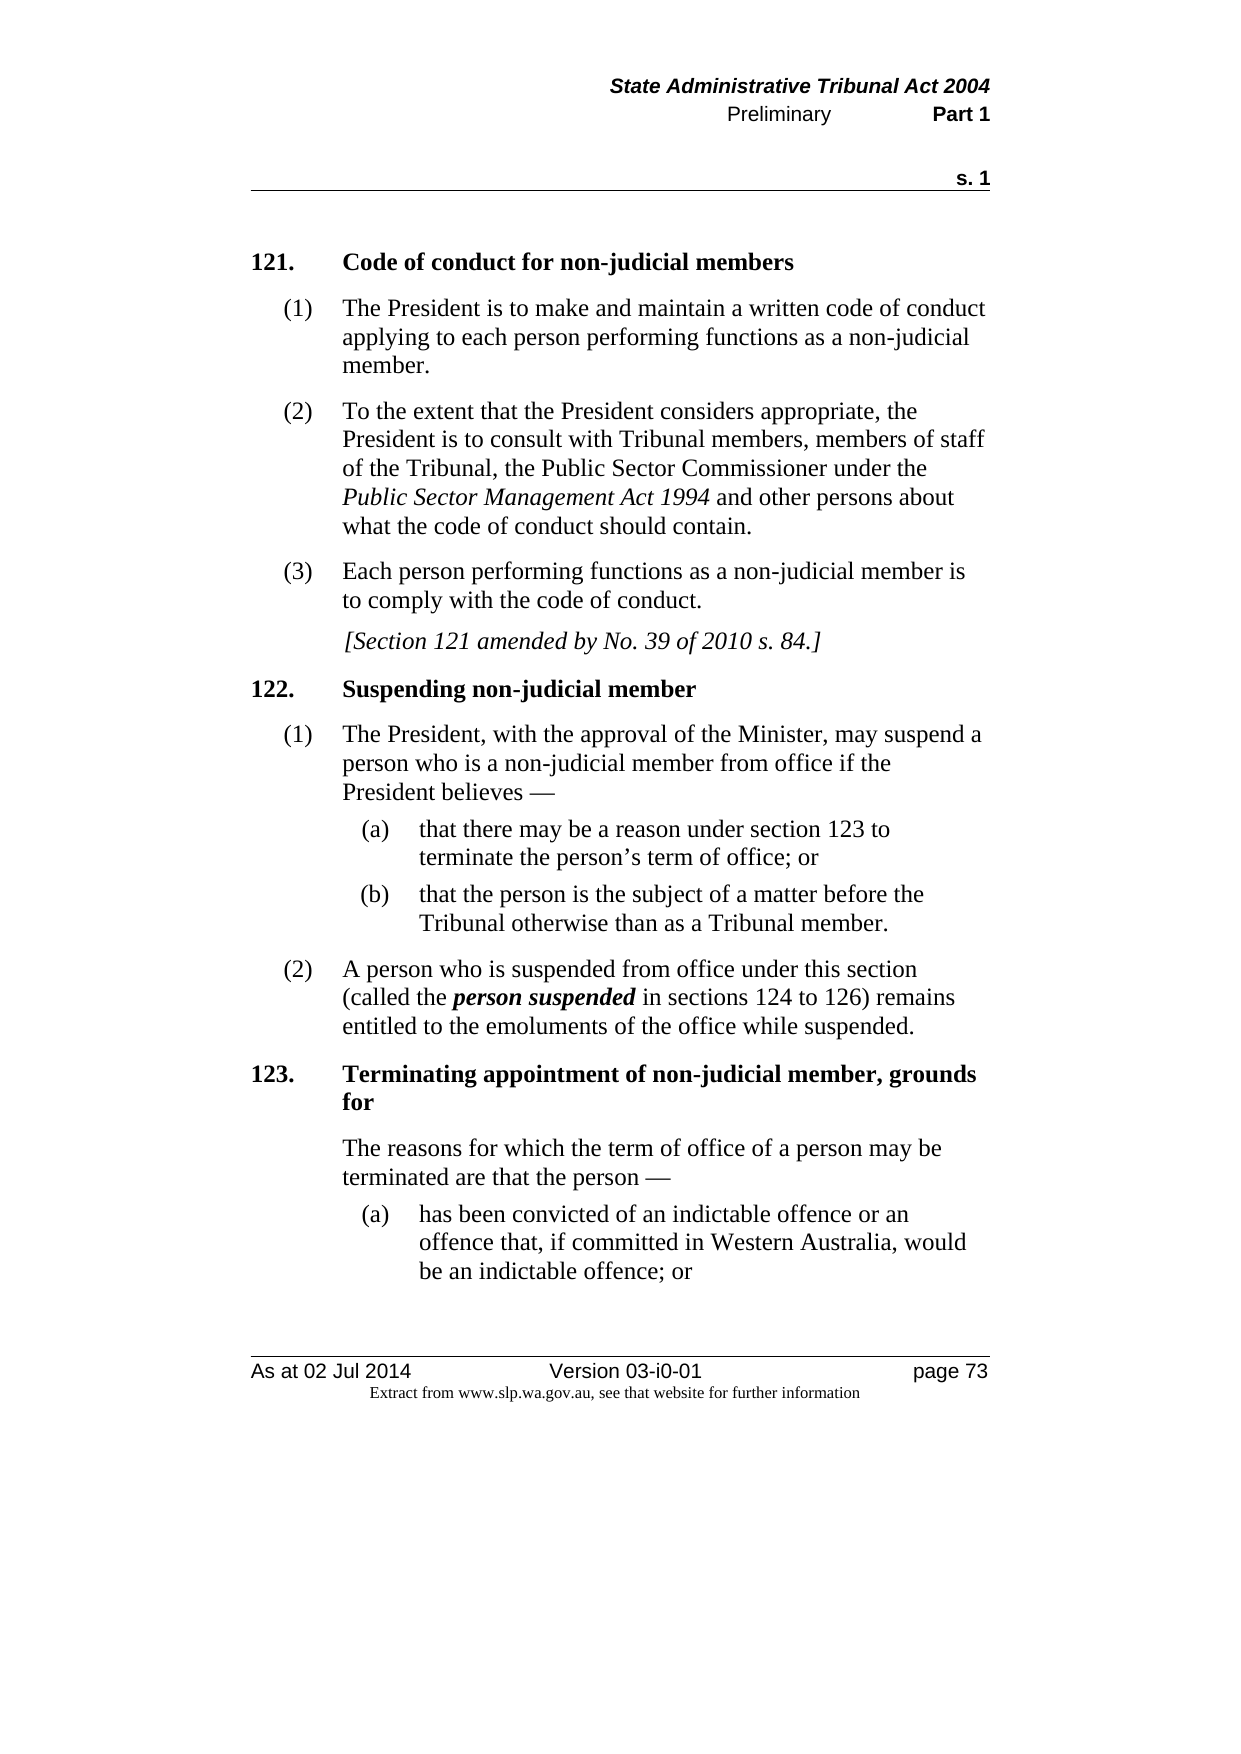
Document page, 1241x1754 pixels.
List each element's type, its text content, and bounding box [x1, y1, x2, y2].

text The reasons for which the term of office of a person may be terminated are that the person — [251, 1133, 990, 1190]
text (3) Each person performing functions as a non-judicial member is to comply with the code of conduct. [251, 556, 990, 614]
text (1) The President is to make and maintain a written code of conduct applying to each person performing functions as a non-judicial member. [251, 293, 990, 379]
subtitle 123. Terminating appointment of non-judicial member, grounds for [251, 1059, 990, 1116]
text (b) that the person is the subject of a matter before the Tribunal otherwise than as a Tribunal member. [251, 879, 990, 937]
text [Section 121 amended by No. 39 of 2010 s. 84.] [251, 626, 990, 655]
subtitle 122. Suspending non-judicial member [251, 674, 990, 702]
text (1) The President, with the approval of the Minister, may suspend a person who is a non-judicial member from office if the President believes — [251, 719, 990, 805]
subtitle 121. Code of conduct for non-judicial members [251, 247, 990, 276]
text (2) A person who is suspended from office under this section (called the person suspended in sections 124 to 126) remains entitled to the emoluments of the office while suspended. [251, 954, 990, 1040]
text (a) that there may be a reason under section 123 to terminate the person’s term of office; or [251, 814, 990, 871]
text (a) has been convicted of an indictable offence or an offence that, if committed in , would be an indictable offence; or [251, 1199, 990, 1285]
text (2) To the extent that the President considers appropriate, the President is to consult with Tribunal members, members of staff of the Tribunal, the Public Sector Commissioner under the Public Sector Management Act 1994 and other persons about what the code of conduct should contain. [251, 396, 990, 539]
